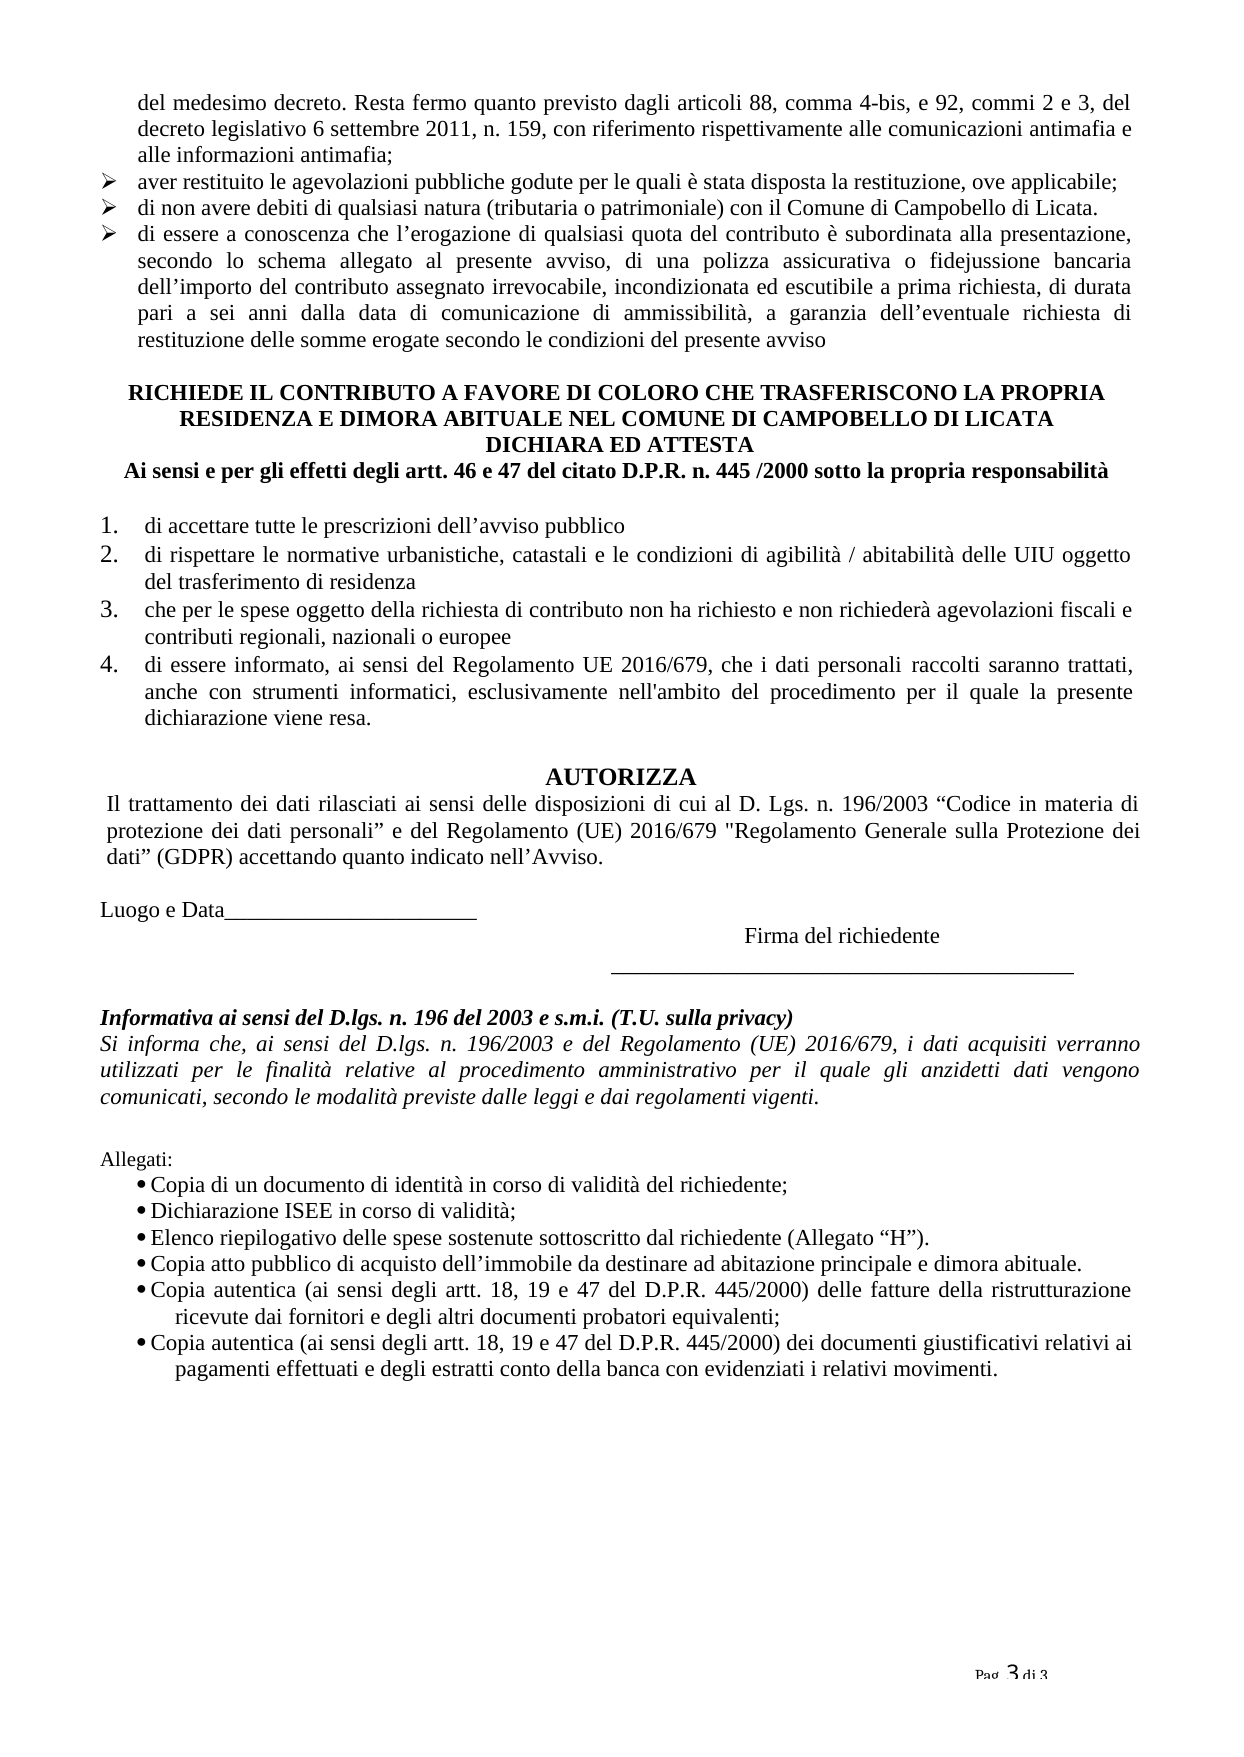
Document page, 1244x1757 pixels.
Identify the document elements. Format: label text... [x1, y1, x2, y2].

text Si informa che, ai sensi del D.lgs. n. 196/2003 e del Regolamento (UE) 2016/679, i dati acquisiti verranno utilizzati per le finalità relative al procedimento amministrativo per il quale gli anzidetti dati vengono comunicati, secondo le modalità previste dalle leggi e dai regolamenti vigenti. [100, 1030, 1142, 1109]
text Il trattamento dei dati rilasciati ai sensi delle disposizioni di cui al D. Lgs. n. 196/2003 “Codice in materia di protezione dei dati personali” e del Regolamento (UE) 2016/679 "Regolamento Generale sulla Protezione dei dati” (GDPR) accettando quanto indicato nell’Avviso. [106, 790, 1142, 869]
subtitle RICHIEDE IL CONTRIBUTO A FAVORE DI COLORO CHE TRASFERISCONO LA PROPRIA RESIDENZA E DIMORA ABITUALE NEL COMUNE DI CAMPOBELLO DI LICATA [100, 378, 1133, 431]
list di rispettare le normative urbanistiche, catastali e le condizioni di agibilità / abitabilità delle UIU oggetto del trasferimento di residenza [100, 539, 1133, 594]
list Copia autentica (ai sensi degli artt. 18, 19 e 47 del D.P.R. 445/2000) dei documenti giustificativi relativi ai pagamenti effettuati e degli estratti conto della banca con evidenziati i relativi movimenti. [137, 1329, 1134, 1382]
text Allegati: [100, 1147, 1148, 1171]
text _____________________________________ [542, 948, 1142, 977]
list Copia atto pubblico di acquisto dell’immobile da destinare ad abitazione principale e dimora abituale. [137, 1250, 1134, 1276]
list di essere informato, ai sensi del Regolamento UE 2016/679, che i dati personali raccolti saranno trattati, anche con strumenti informatici, esclusivamente nell'ambito del procedimento per il quale la presente dichiarazione viene resa. [100, 649, 1133, 731]
list Copia autentica (ai sensi degli artt. 18, 19 e 47 del D.P.R. 445/2000) delle fatture della ristrutturazione ricevute dai fornitori e degli altri documenti probatori equivalenti; [137, 1276, 1134, 1329]
list di accettare tutte le prescrizioni dell’avviso pubblico [100, 510, 1133, 539]
list Dichiarazione ISEE in corso di validità; [137, 1197, 1134, 1224]
text AUTORIZZA [100, 762, 1142, 790]
list aver restituito le agevolazioni pubbliche godute per le quali è stata disposta la restituzione, ove applicabile; [100, 168, 1133, 194]
text Informativa ai sensi del D.lgs. n. 196 del 2003 e s.m.i. (T.U. sulla privacy) [100, 1004, 1142, 1030]
list Copia di un documento di identità in corso di validità del richiedente; [137, 1171, 1134, 1197]
list che per le spese oggetto della richiesta di contributo non ha richiesto e non richiederà agevolazioni fiscali e contributi regionali, nazionali o europee [100, 594, 1133, 649]
list di essere a conoscenza che l’erogazione di qualsiasi quota del contributo è subordinata alla presentazione, secondo lo schema allegato al presente avviso, di una polizza assicurativa o fidejussione bancaria dell’importo del contributo assegnato irrevocabile, incondizionata ed escutibile a prima richiesta, di durata pari a sei anni dalla data di comunicazione di ammissibilità, a garanzia dell’eventuale richiesta di restituzione delle somme erogate secondo le condizioni del presente avviso [100, 220, 1133, 352]
subtitle Ai sensi e per gli effetti degli artt. 46 e 47 del citato D.P.R. n. 445 /2000 sotto la propria responsabilità [100, 458, 1133, 484]
list Elenco riepilogativo delle spese sostenute sottoscritto dal richiedente (Allegato “H”). [137, 1224, 1134, 1250]
subtitle DICHIARA ED ATTESTA [106, 431, 1133, 458]
text Luogo e Data______________________ [100, 896, 1142, 922]
list di non avere debiti di qualsiasi natura (tributaria o patrimoniale) con il Comune di Campobello di Licata. [100, 194, 1133, 220]
text Firma del richiedente [542, 922, 1142, 948]
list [100, 89, 1133, 168]
